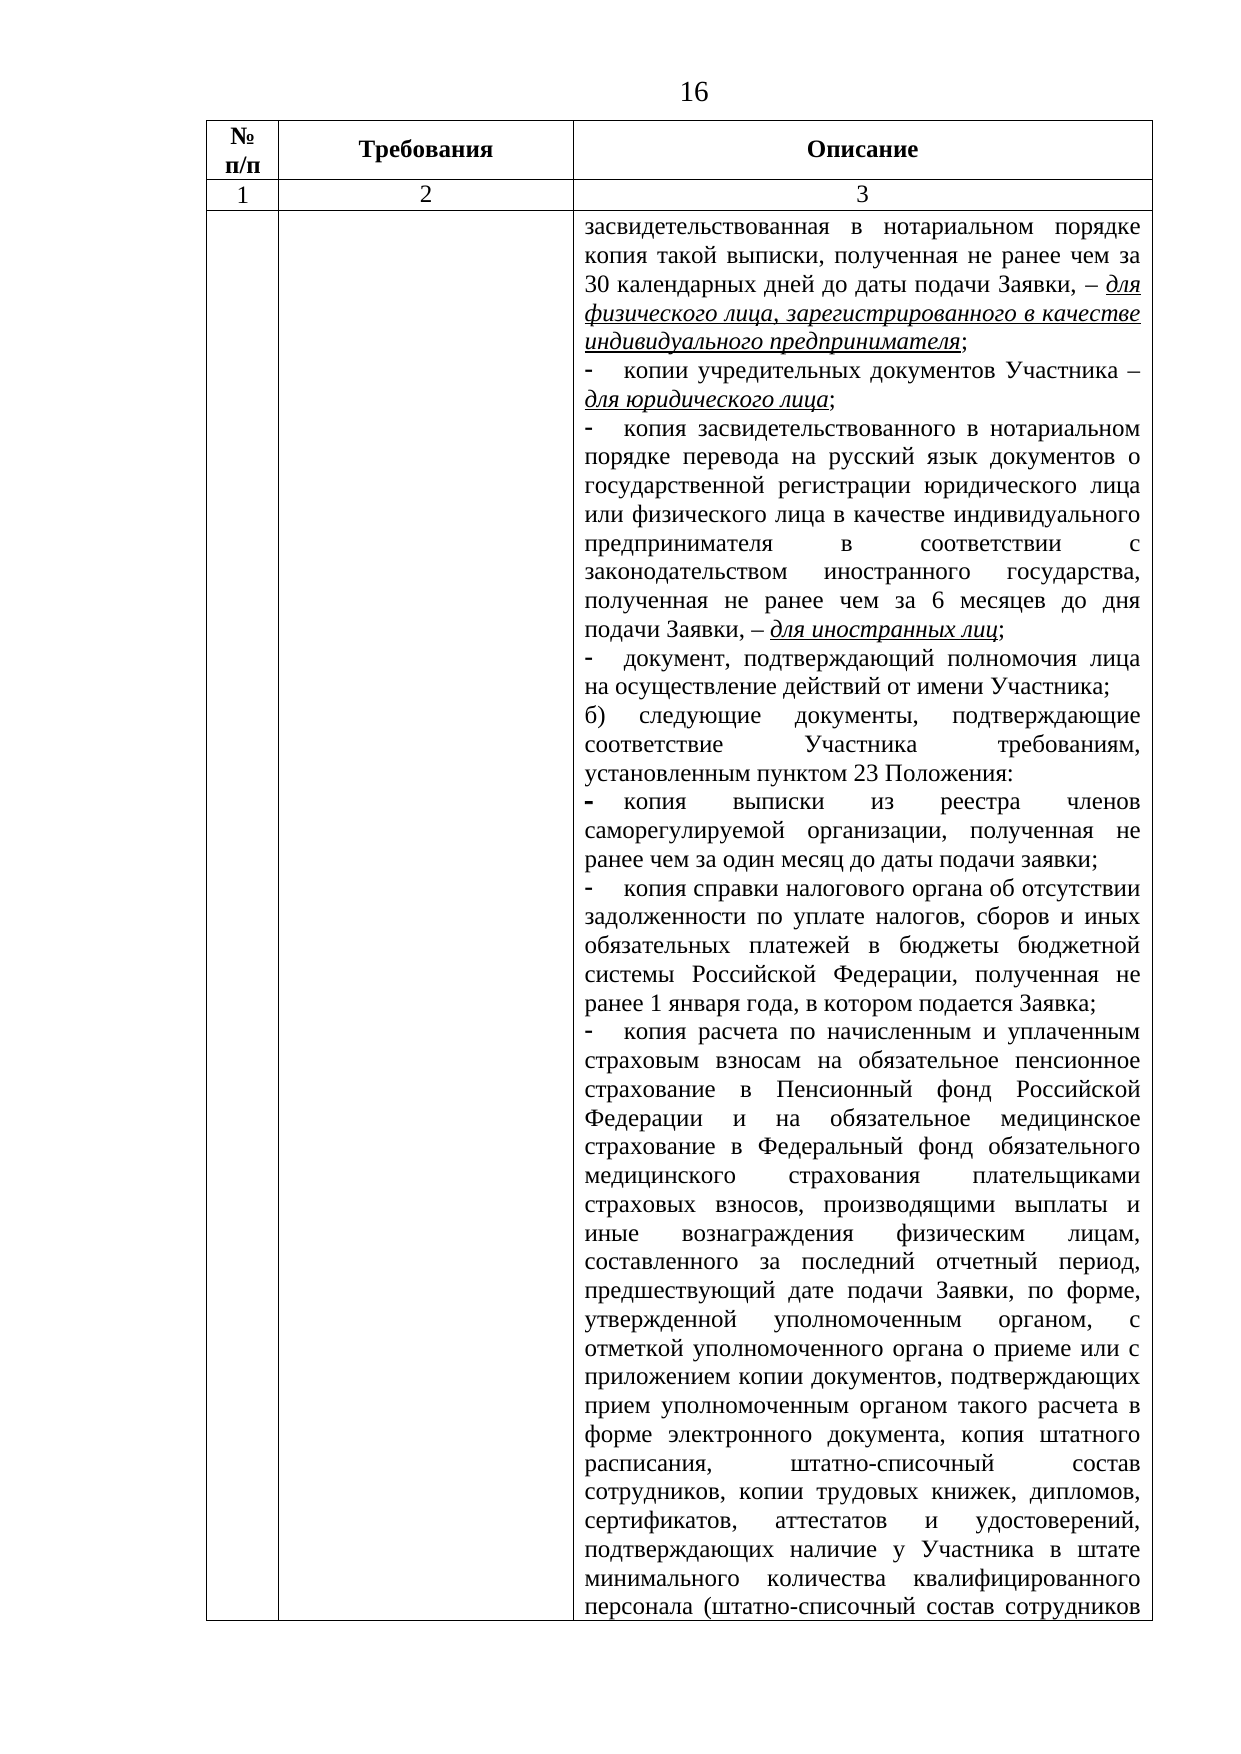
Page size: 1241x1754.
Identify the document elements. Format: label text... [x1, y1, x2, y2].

table_header Описание [574, 121, 1152, 178]
table_header Требования [279, 121, 573, 178]
table_cell 3 [574, 180, 1152, 210]
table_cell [574, 211, 1152, 1620]
table_cell 1 [207, 180, 278, 210]
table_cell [279, 211, 573, 1620]
table_cell 1 [207, 211, 278, 1620]
table_cell 2 [279, 180, 573, 210]
table_header № п/п [207, 121, 278, 178]
